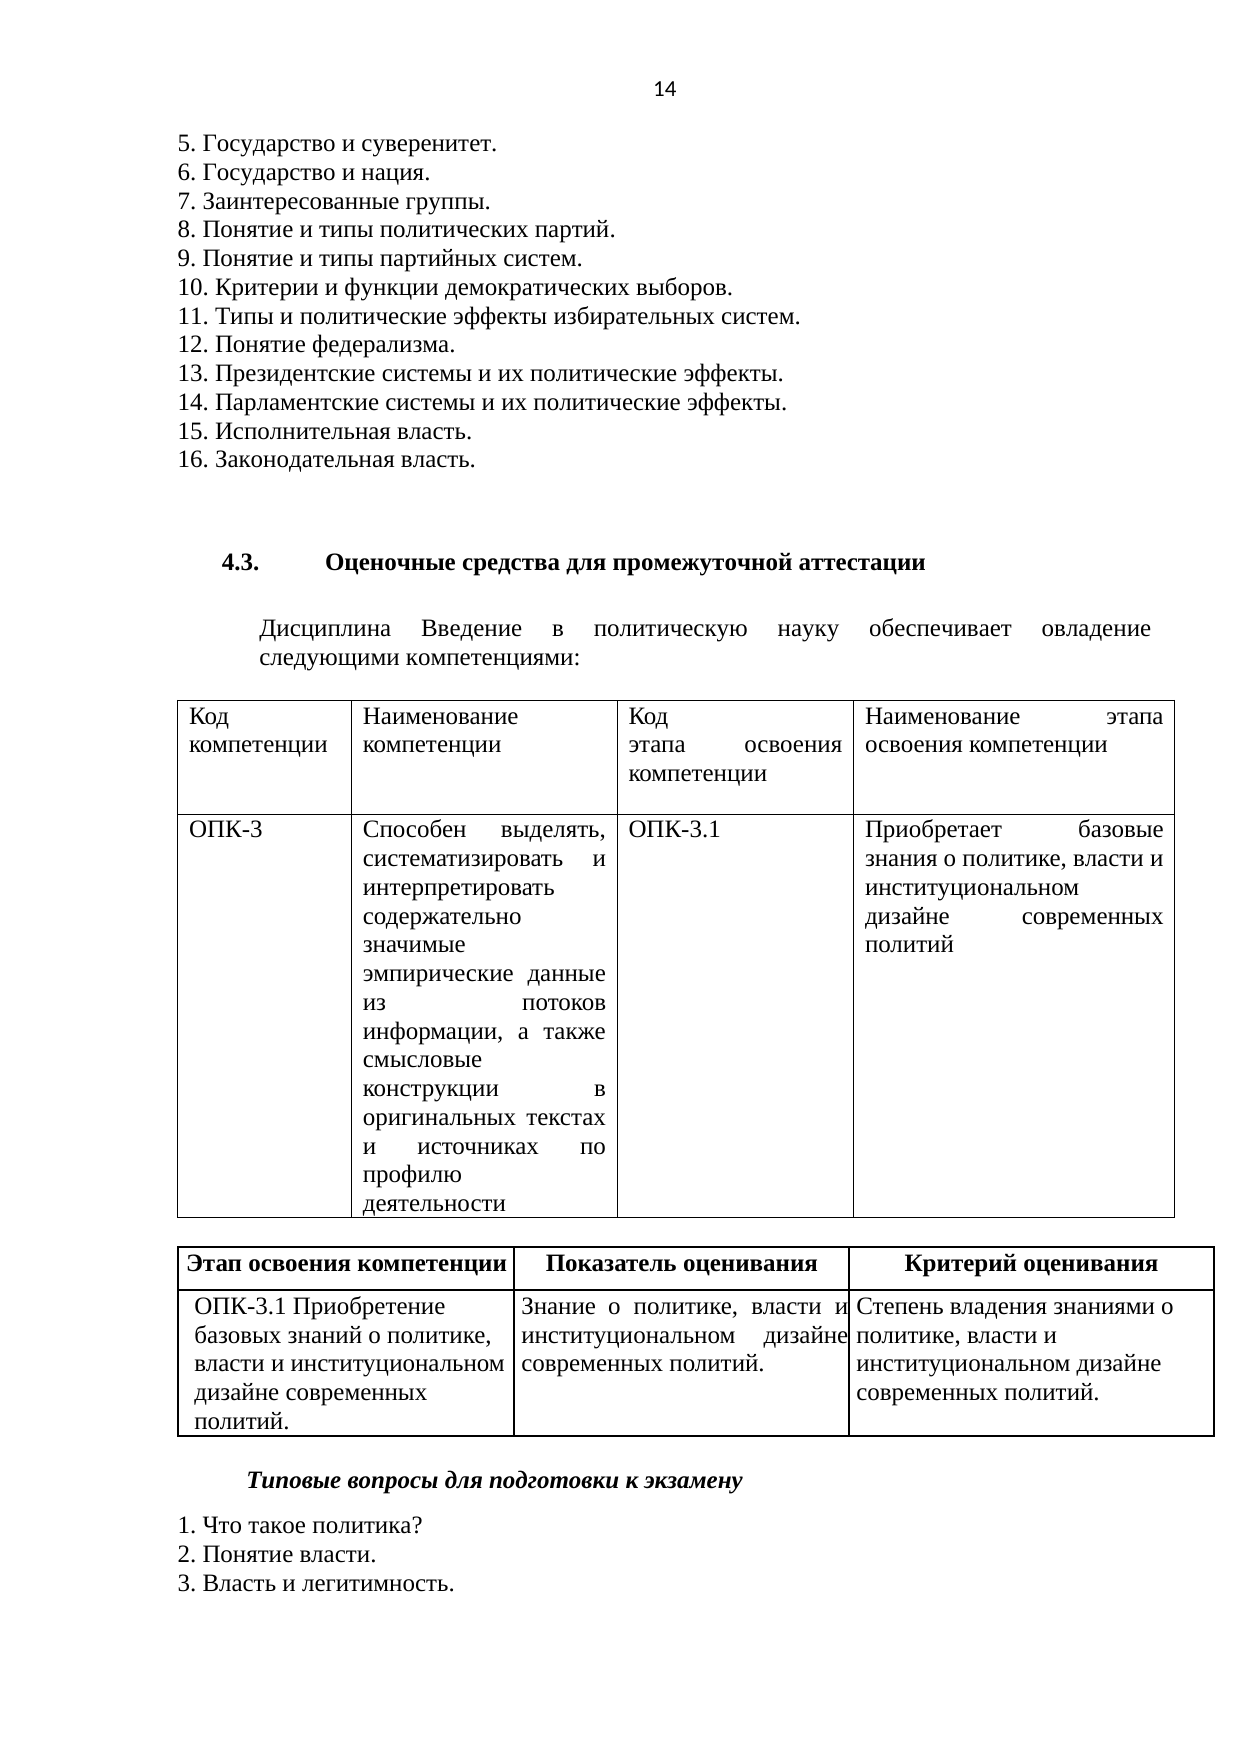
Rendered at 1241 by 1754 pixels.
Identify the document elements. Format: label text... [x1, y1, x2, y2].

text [177, 128, 1152, 502]
table_header Критерий оценивания [850, 1248, 1213, 1289]
table_cell Приобретает базовые знания о политике, власти и институциональном дизайне современных политий [854, 815, 1174, 1217]
table_header Наименование этапа освоения компетенции [854, 701, 1174, 813]
table_cell ОПК-3.1 [618, 815, 853, 1217]
list Оценочные средства для промежуточной аттестации [222, 547, 1152, 576]
table_header Этап освоения компетенции [179, 1248, 513, 1289]
table_header Показатель оценивания [515, 1248, 848, 1289]
table_cell Степень владения знаниями о политике, власти и институциональном дизайне современных политий. [850, 1291, 1213, 1435]
text Типовые вопросы для подготовки к экзамену [177, 1465, 1152, 1493]
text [177, 1510, 1152, 1596]
table_cell Способен выделять, систематизировать и интерпретировать содержательно значимые эмпирические данные из потоков информации, а также смысловые конструкции в оригинальных текстах и источниках по профилю деятельности [352, 815, 617, 1217]
table_cell ОПК-3 [178, 815, 351, 1217]
table_header Наименование компетенции [352, 701, 617, 813]
table_cell Знание о политике, власти и институциональном дизайне современных политий. [515, 1291, 848, 1435]
table_header Код компетенции [178, 701, 351, 813]
text Дисциплина Введение в политическую науку обеспечивает овладение следующими компетенциями: [259, 613, 1152, 671]
table_header Код этапа освоения компетенции [618, 701, 853, 813]
table_cell ОПК-3.1 Приобретение базовых знаний о политике, власти и институциональном дизайне современных политий. [179, 1291, 513, 1435]
